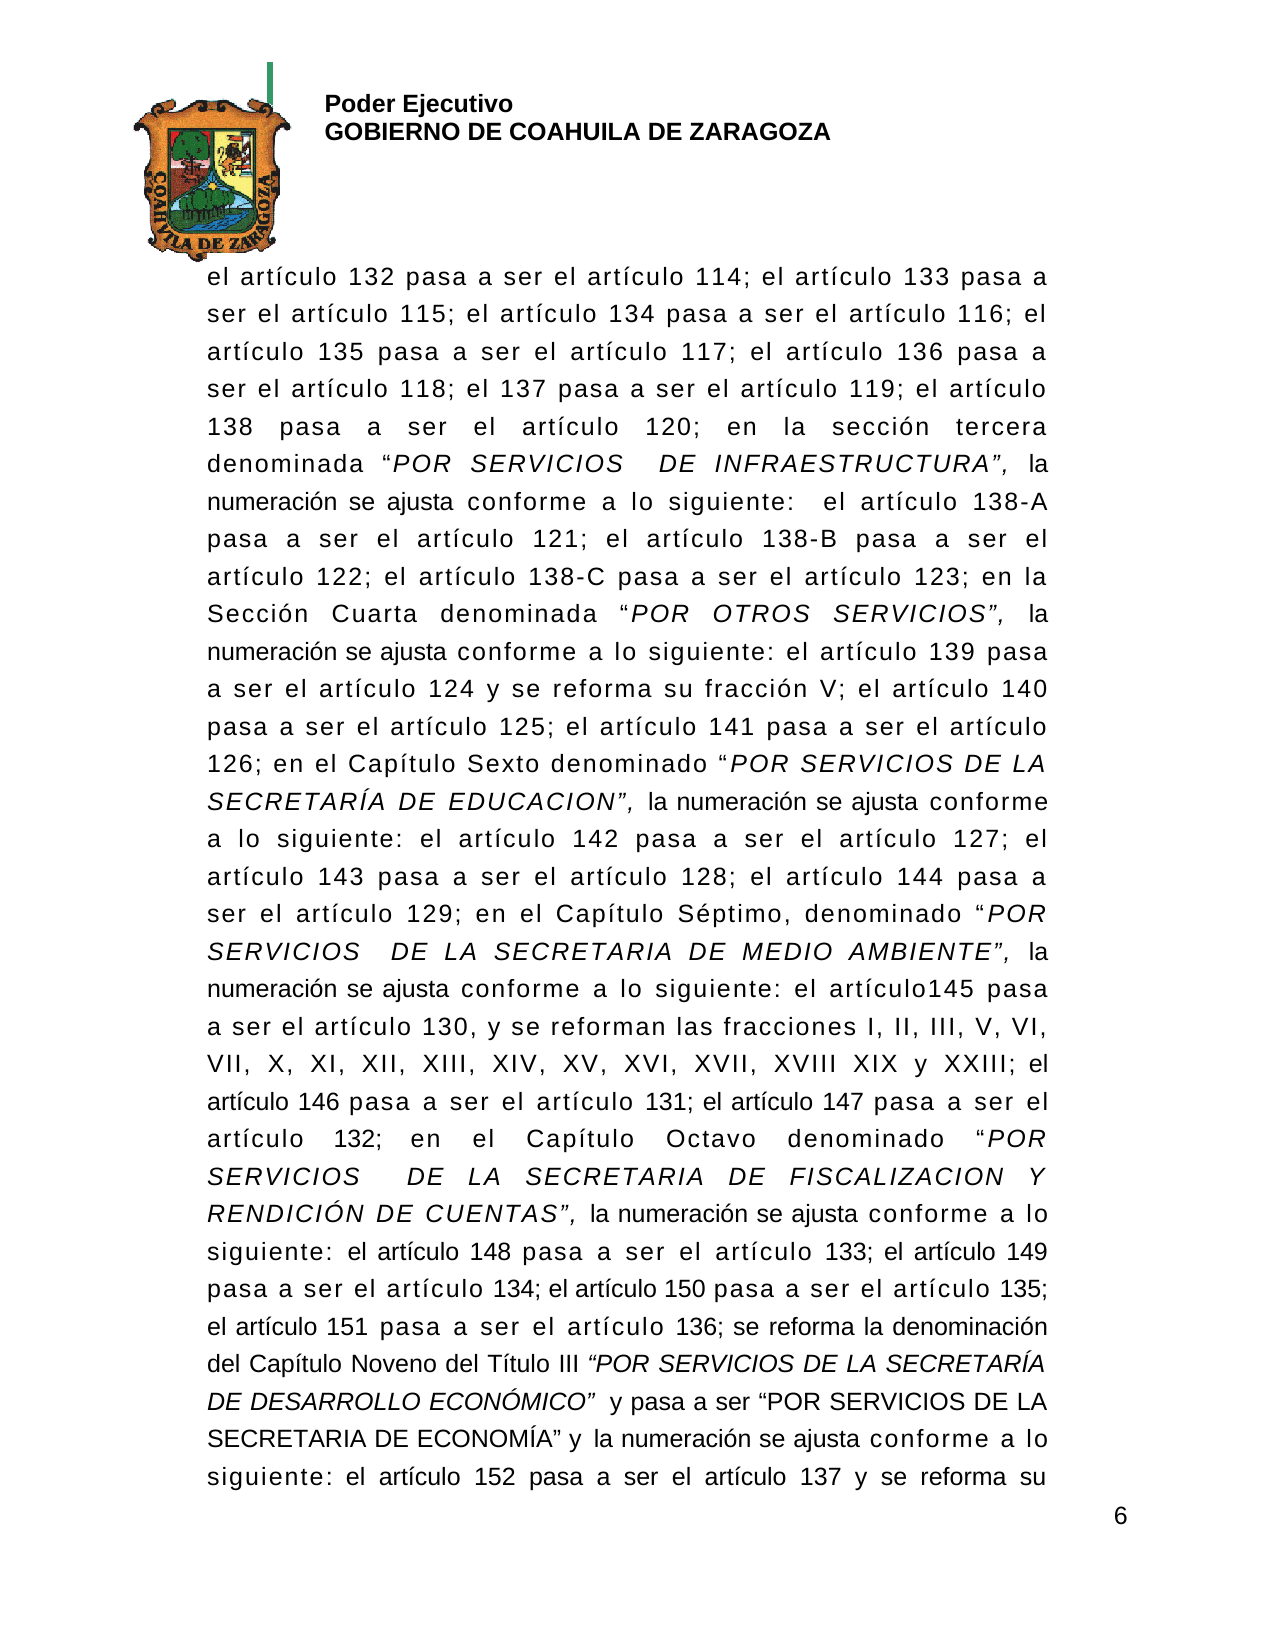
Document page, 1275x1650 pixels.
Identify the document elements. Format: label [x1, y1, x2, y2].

text [207, 253, 1048, 1491]
picture [128, 88, 298, 268]
